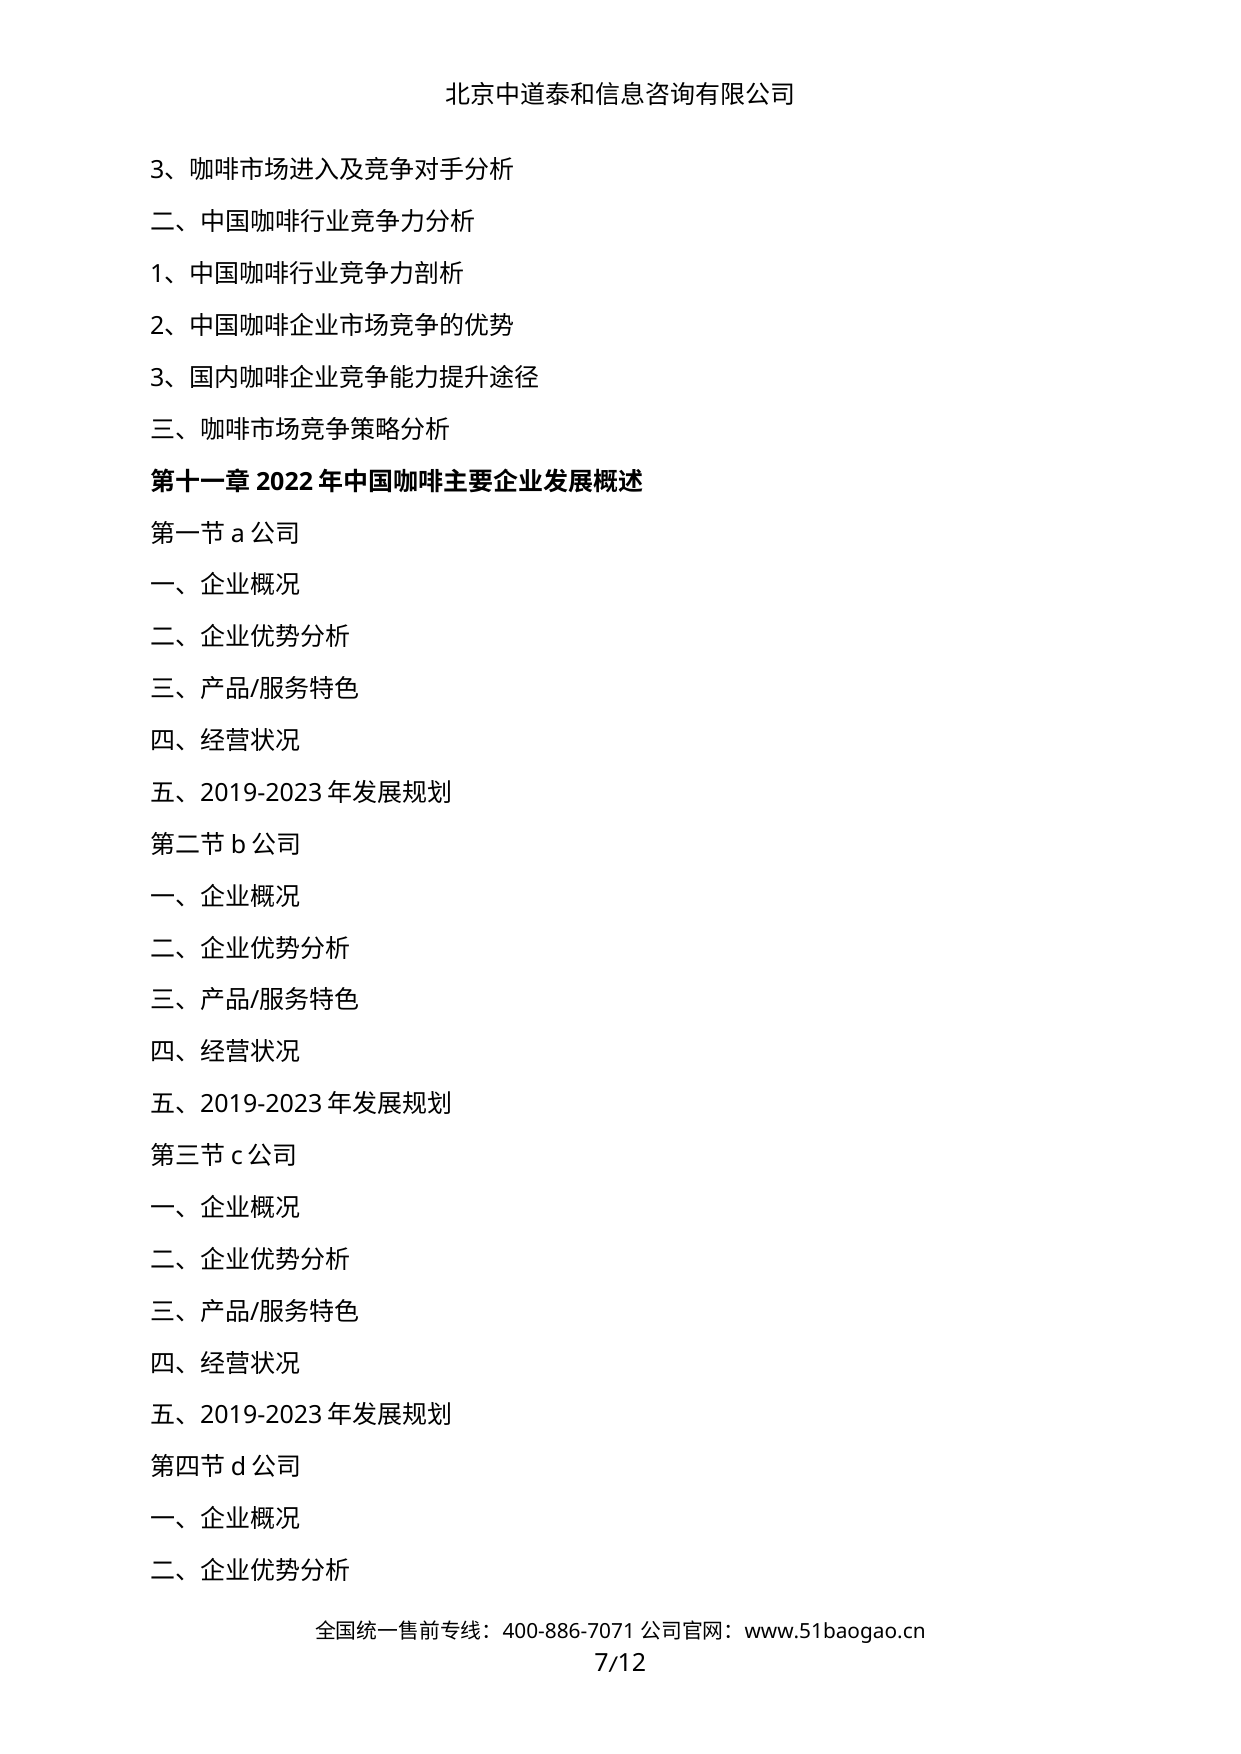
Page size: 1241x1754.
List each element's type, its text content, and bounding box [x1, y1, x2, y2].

text 一、企业概况 [150, 1187, 1090, 1224]
text 三、咖啡市场竞争策略分析 [150, 409, 1090, 446]
text 四、经营状况 [150, 721, 1090, 757]
text 二、企业优势分析 [150, 617, 1090, 653]
text 2、中国咖啡企业市场竞争的优势 [150, 306, 1090, 342]
text 五、2019-2023年发展规划 [150, 1084, 1090, 1120]
text 3、国内咖啡企业竞争能力提升途径 [150, 357, 1090, 394]
text 四、经营状况 [150, 1343, 1090, 1379]
text 三、产品/服务特色 [150, 980, 1090, 1016]
text 二、企业优势分析 [150, 1551, 1090, 1587]
text 三、产品/服务特色 [150, 669, 1090, 705]
text 第三节 c公司 [150, 1136, 1090, 1172]
text 四、经营状况 [150, 1032, 1090, 1068]
text 二、中国咖啡行业竞争力分析 [150, 202, 1090, 238]
text 第二节 b公司 [150, 824, 1090, 861]
text 第十一章 2022年中国咖啡主要企业发展概述 [150, 461, 1090, 497]
text 三、产品/服务特色 [150, 1291, 1090, 1327]
text 第一节 a公司 [150, 513, 1090, 549]
text 五、2019-2023年发展规划 [150, 1395, 1090, 1431]
text 3、咖啡市场进入及竞争对手分析 [150, 150, 1090, 186]
text 二、企业优势分析 [150, 1239, 1090, 1276]
text 五、2019-2023年发展规划 [150, 772, 1090, 809]
text 第四节 d公司 [150, 1447, 1090, 1483]
text 一、企业概况 [150, 876, 1090, 912]
text 1、中国咖啡行业竞争力剖析 [150, 254, 1090, 290]
text 二、企业优势分析 [150, 928, 1090, 964]
text 一、企业概况 [150, 1499, 1090, 1535]
text 一、企业概况 [150, 565, 1090, 601]
